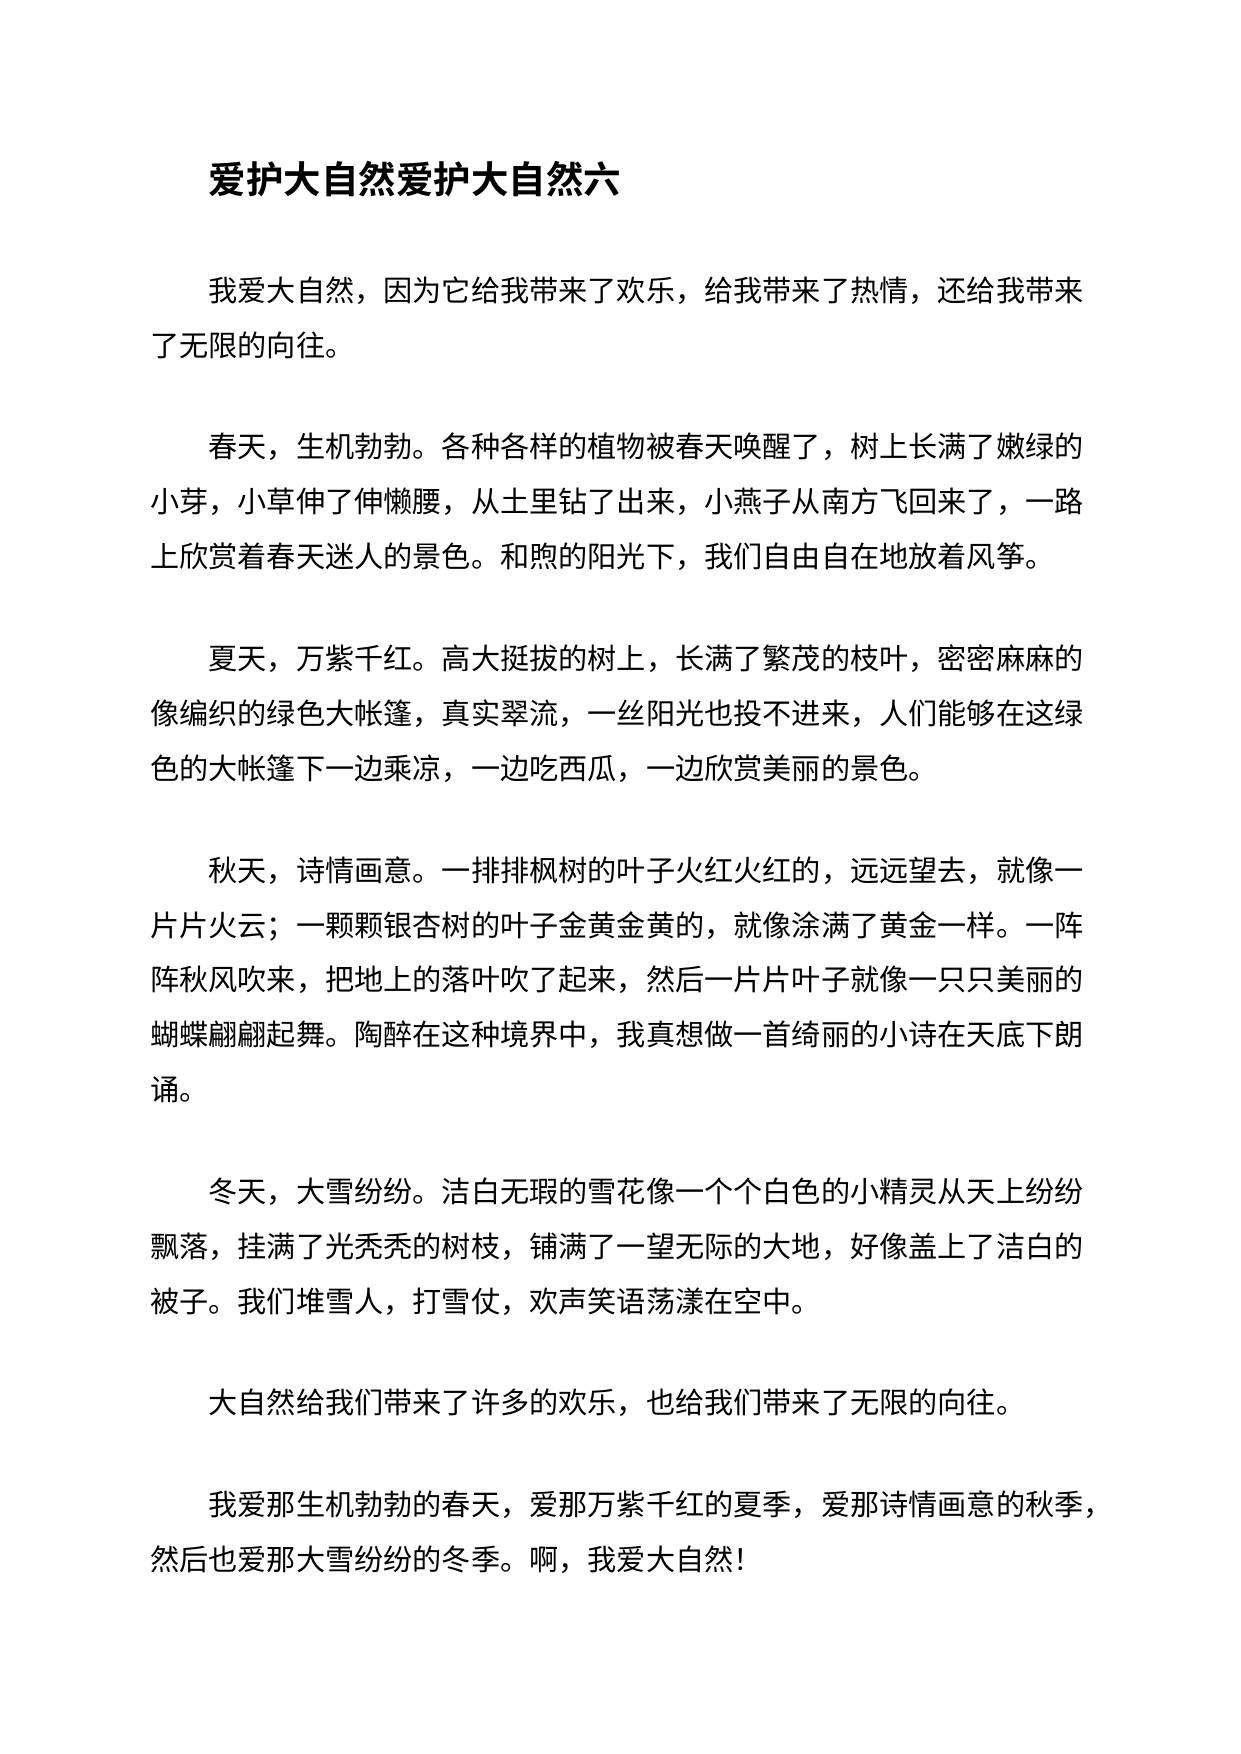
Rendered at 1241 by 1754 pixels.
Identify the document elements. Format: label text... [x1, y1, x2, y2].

text 夏天，万紫千红。高大挺拔的树上，长满了繁茂的枝叶，密密麻麻的像编织的绿色大帐篷，真实翠流，一丝阳光也投不进来，人们能够在这绿色的大帐篷下一边乘凉，一边吃西瓜，一边欣赏美丽的景色。 [150, 636, 1090, 788]
text 大自然给我们带来了许多的欢乐，也给我们带来了无限的向往。 [150, 1380, 1090, 1422]
text 秋天，诗情画意。一排排枫树的叶子火红火红的，远远望去，就像一片片火云；一颗颗银杏树的叶子金黄金黄的，就像涂满了黄金一样。一阵阵秋风吹来，把地上的落叶吹了起来，然后一片片叶子就像一只只美丽的蝴蝶翩翩起舞。陶醉在这种境界中，我真想做一首绮丽的小诗在天底下朗诵。 [150, 847, 1090, 1109]
text 冬天，大雪纷纷。洁白无瑕的雪花像一个个白色的小精灵从天上纷纷飘落，挂满了光秃秃的树枝，铺满了一望无际的大地，好像盖上了洁白的被子。我们堆雪人，打雪仗，欢声笑语荡漾在空中。 [150, 1168, 1090, 1321]
text 爱护大自然爱护大自然六 [150, 150, 1090, 204]
text 我爱那生机勃勃的春天，爱那万紫千红的夏季，爱那诗情画意的秋季，然后也爱那大雪纷纷的冬季。啊，我爱大自然！ [150, 1482, 1090, 1579]
text 我爱大自然，因为它给我带来了欢乐，给我带来了热情，还给我带来了无限的向往。 [150, 267, 1090, 364]
text 春天，生机勃勃。各种各样的植物被春天唤醒了，树上长满了嫩绿的小芽，小草伸了伸懒腰，从土里钻了出来，小燕子从南方飞回来了，一路上欣赏着春天迷人的景色。和煦的阳光下，我们自由自在地放着风筝。 [150, 424, 1090, 576]
